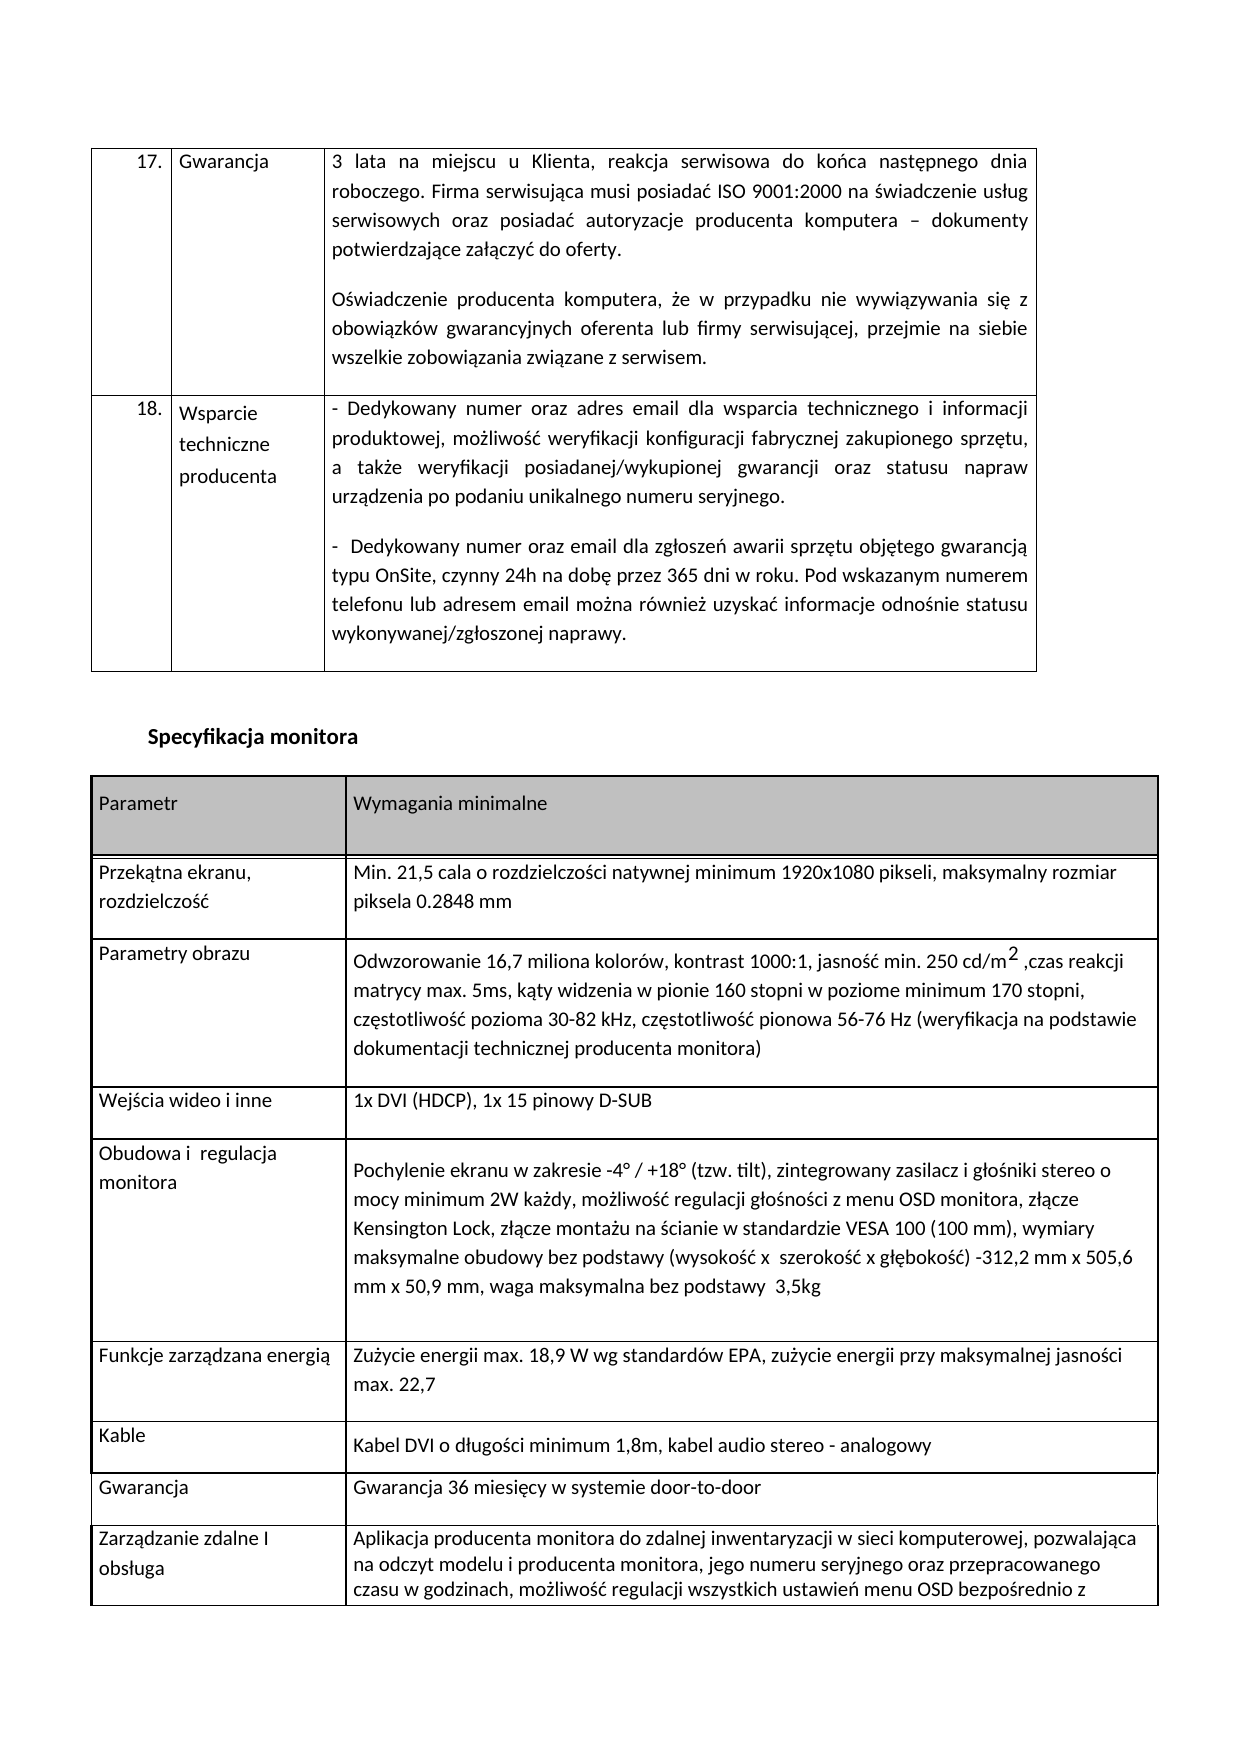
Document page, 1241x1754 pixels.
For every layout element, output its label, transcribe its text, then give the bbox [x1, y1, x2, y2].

table_cell Min. 21,5 cala o rozdzielczości natywnej minimum 1920x1080 pikseli, maksymalny rozmiar piksela 0.2848 mm [347, 859, 1157, 938]
table_cell Gwarancja 36 miesięcy w systemie door-to-door [347, 1472, 1157, 1524]
table_cell Gwarancja [92, 1474, 345, 1524]
table_cell Obudowa i regulacja monitora [93, 1140, 345, 1341]
table_cell 1x DVI (HDCP), 1x 15 pinowy D-SUB [347, 1088, 1157, 1138]
table_cell Wejścia wideo i inne [93, 1088, 345, 1138]
table_cell Zużycie energii max. 18,9 W wg standardów EPA, zużycie energii przy maksymalnej jasności max. 22,7 [347, 1342, 1157, 1421]
table_header Wymagania minimalne [347, 777, 1157, 854]
table_cell [92, 149, 171, 394]
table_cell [347, 1525, 1157, 1605]
table_cell Parametry obrazu [93, 940, 345, 1086]
table_cell Odwzorowanie 16,7 miliona kolorów, kontrast 1000:1, jasność min. 250 cd/m2 ,czas reakcji matrycy max. 5ms, kąty widzenia w pionie 160 stopni w poziome minimum 170 stopni, częstotliwość pozioma 30-82 kHz, częstotliwość pionowa 56-76 Hz (weryfikacja na podstawie dokumentacji technicznej producenta monitora) [347, 940, 1157, 1086]
table_cell [92, 396, 171, 671]
table_cell Wsparcie techniczne producenta [172, 396, 324, 671]
table_cell Pochylenie ekranu w zakresie -4° / +18° (tzw. tilt), zintegrowany zasilacz i głośniki stereo o mocy minimum 2W każdy, możliwość regulacji głośności z menu OSD monitora, złącze Kensington Lock, złącze montażu na ścianie w standardzie VESA 100 (), wymiary maksymalne obudowy bez podstawy (wysokość x szerokość x głębokość) -312,2 mm x 505,6 mm x 50,9 mm, waga maksymalna bez podstawy 3,5kg [347, 1140, 1157, 1341]
table_cell 3 lata na miejscu u Klienta, reakcja serwisowa do końca następnego dnia roboczego. Firma serwisująca musi posiadać ISO 9001:2000 na świadczenie usług serwisowych oraz posiadać autoryzacje producenta komputera – dokumenty potwierdzające załączyć do oferty. Oświadczenie producenta komputera, że w przypadku nie wywiązywania się z obowiązków gwarancyjnych oferenta lub firmy serwisującej, przejmie na siebie wszelkie zobowiązania związane z serwisem. [325, 149, 1036, 394]
table_cell - Dedykowany numer oraz adres email dla wsparcia technicznego i informacji produktowej, możliwość weryfikacji konfiguracji fabrycznej zakupionego sprzętu, a także weryfikacji posiadanej/wykupionej gwarancji oraz statusu napraw urządzenia po podaniu unikalnego numeru seryjnego. - Dedykowany numer oraz email dla zgłoszeń awarii sprzętu objętego gwarancją typu OnSite, czynny 24h na dobę przez 365 dni w roku. Pod wskazanym numerem telefonu lub adresem email można również uzyskać informacje odnośnie statusu wykonywanej/zgłoszonej naprawy. [325, 396, 1036, 671]
table_cell Kable [93, 1422, 345, 1472]
text Specyfikacja monitora [148, 722, 1093, 750]
table_cell Funkcje zarządzana energią [93, 1342, 345, 1421]
table_cell Gwarancja [172, 149, 324, 394]
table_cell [93, 1526, 345, 1605]
table_header Parametr [93, 777, 345, 854]
table_cell Przekątna ekranu, rozdzielczość [93, 859, 345, 938]
table_cell Kabel DVI o długości minimum 1,8m, kabel audio stereo - analogowy [347, 1422, 1157, 1472]
